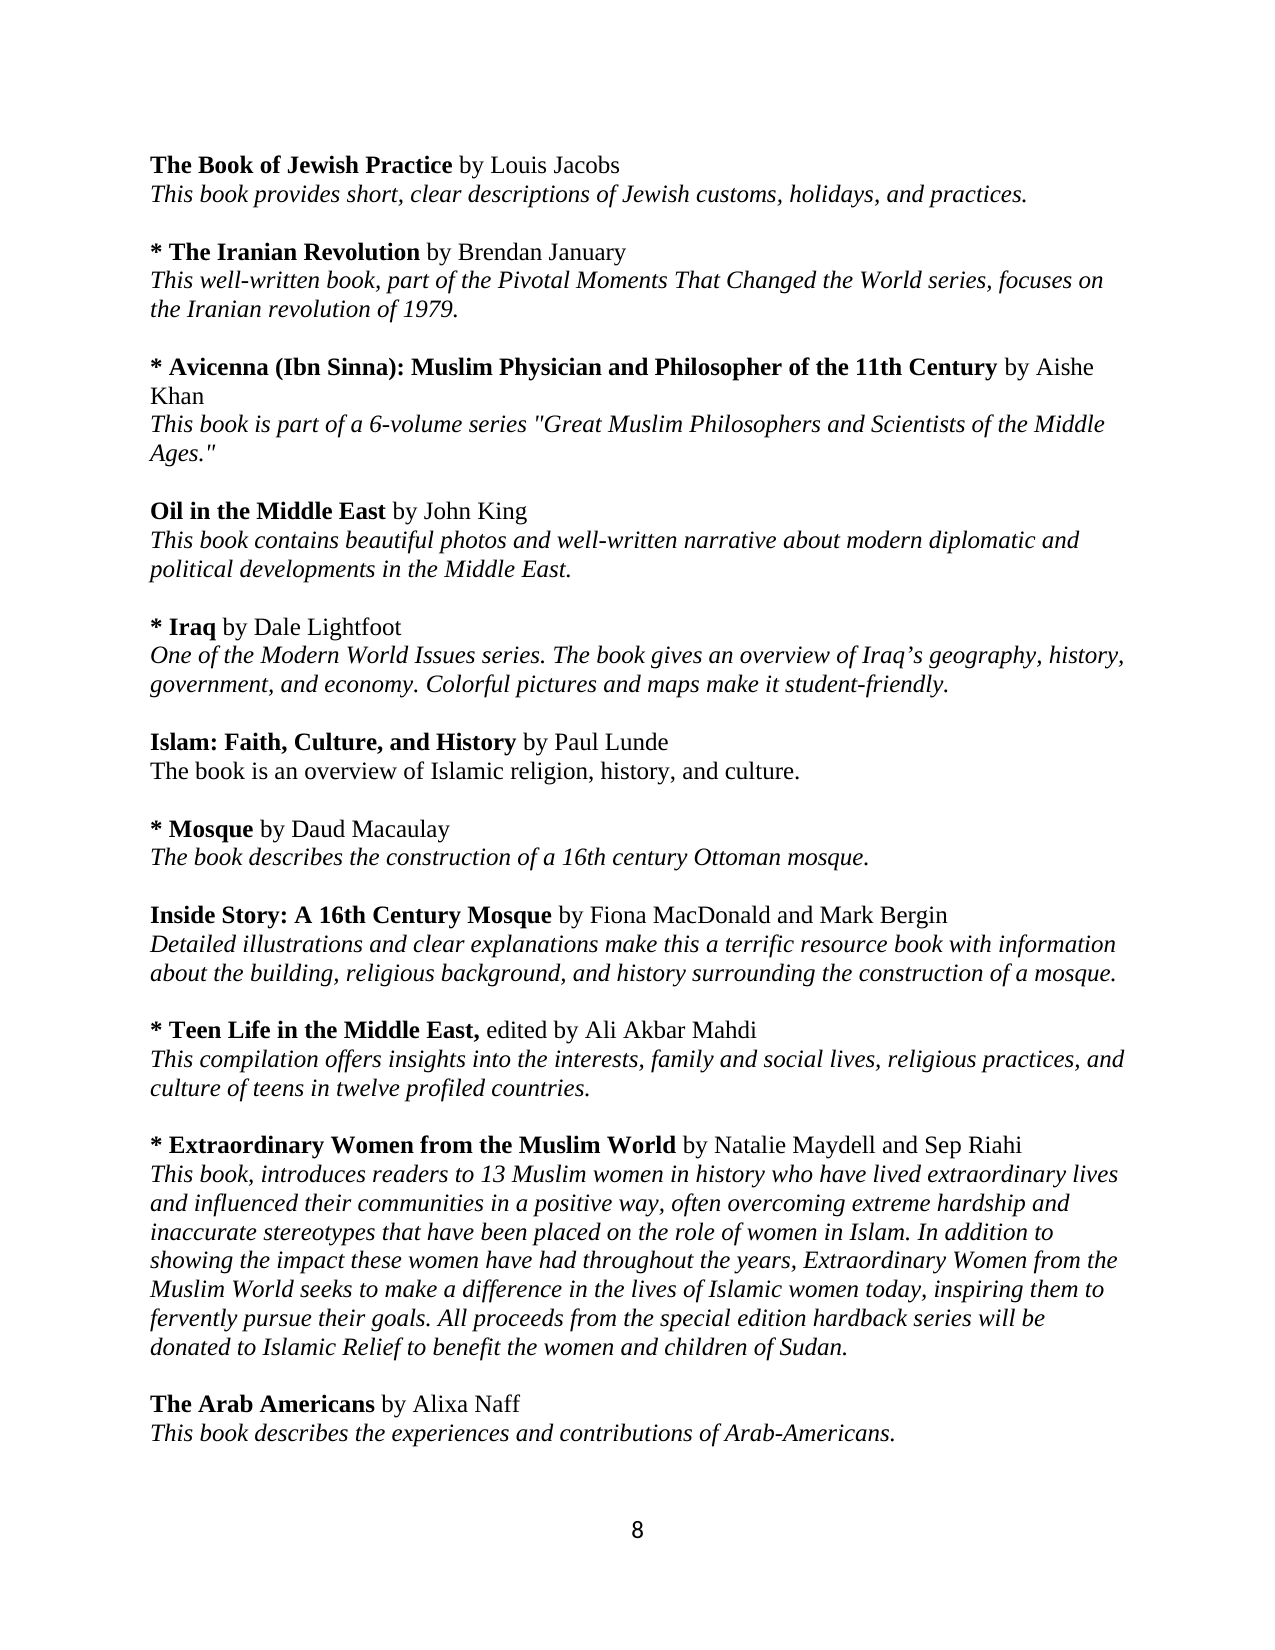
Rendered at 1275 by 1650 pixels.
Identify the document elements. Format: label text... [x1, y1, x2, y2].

text * Avicenna (Ibn Sinna): Muslim Physician and Philosopher of the 11th Century by Aishe Khan This book is part of a 6-volume series "Great Muslim Philosophers and Scientists of the Middle Ages." [150, 352, 1125, 467]
text * Mosque by Daud Macaulay The book describes the construction of a 16th century Ottoman mosque. [150, 814, 1125, 871]
text The Arab Americans by Alixa Naff This book describes the experiences and contributions of Arab-Americans. [150, 1389, 1125, 1447]
text Oil in the Middle East by John King This book contains beautiful photos and well-written narrative about modern diplomatic and political developments in the Middle East. [150, 496, 1125, 582]
text This book provides short, clear descriptions of Jewish customs, holidays, and practices. [150, 179, 1125, 207]
text Islam: Faith, Culture, and History by Paul Lunde The book is an overview of Islamic religion, history, and culture. [150, 727, 1125, 784]
text * Teen Life in the Middle East, edited by Ali Akbar Mahdi [150, 1015, 1125, 1044]
text The Book of Jewish Practice by Louis Jacobs [150, 150, 1125, 179]
text This compilation offers insights into the interests, family and social lives, religious practices, and culture of teens in twelve profiled countries. [150, 1044, 1125, 1102]
text * Iraq by Dale Lightfoot One of the Modern World Issues series. The book gives an overview of Iraq’s geography, history, government, and economy. Colorful pictures and maps make it student-friendly. [150, 612, 1125, 698]
text Inside Story: A 16th Century Mosque by Fiona MacDonald and Mark Bergin Detailed illustrations and clear explanations make this a terrific resource book with information about the building, religious background, and history surrounding the construction of a mosque. [150, 900, 1125, 987]
text * Extraordinary Women from the Muslim World by Natalie Maydell and Sep Riahi This book, introduces readers to 13 Muslim women in history who have lived extraordinary lives and influenced their communities in a positive way, often overcoming extreme hardship and inaccurate stereotypes that have been placed on the role of women in Islam. In addition to showing the impact these women have had throughout the years, Extraordinary Women from the Muslim World seeks to make a difference in the lives of Islamic women today, inspiring them to fervently pursue their goals. All proceeds from the special edition hardback series will be donated to Islamic Relief to benefit the women and children of Sudan. [150, 1130, 1125, 1360]
text * The Iranian Revolution by Brendan January This well-written book, part of the Pivotal Moments That Changed the World series, focuses on the Iranian revolution of 1979. [150, 237, 1125, 323]
